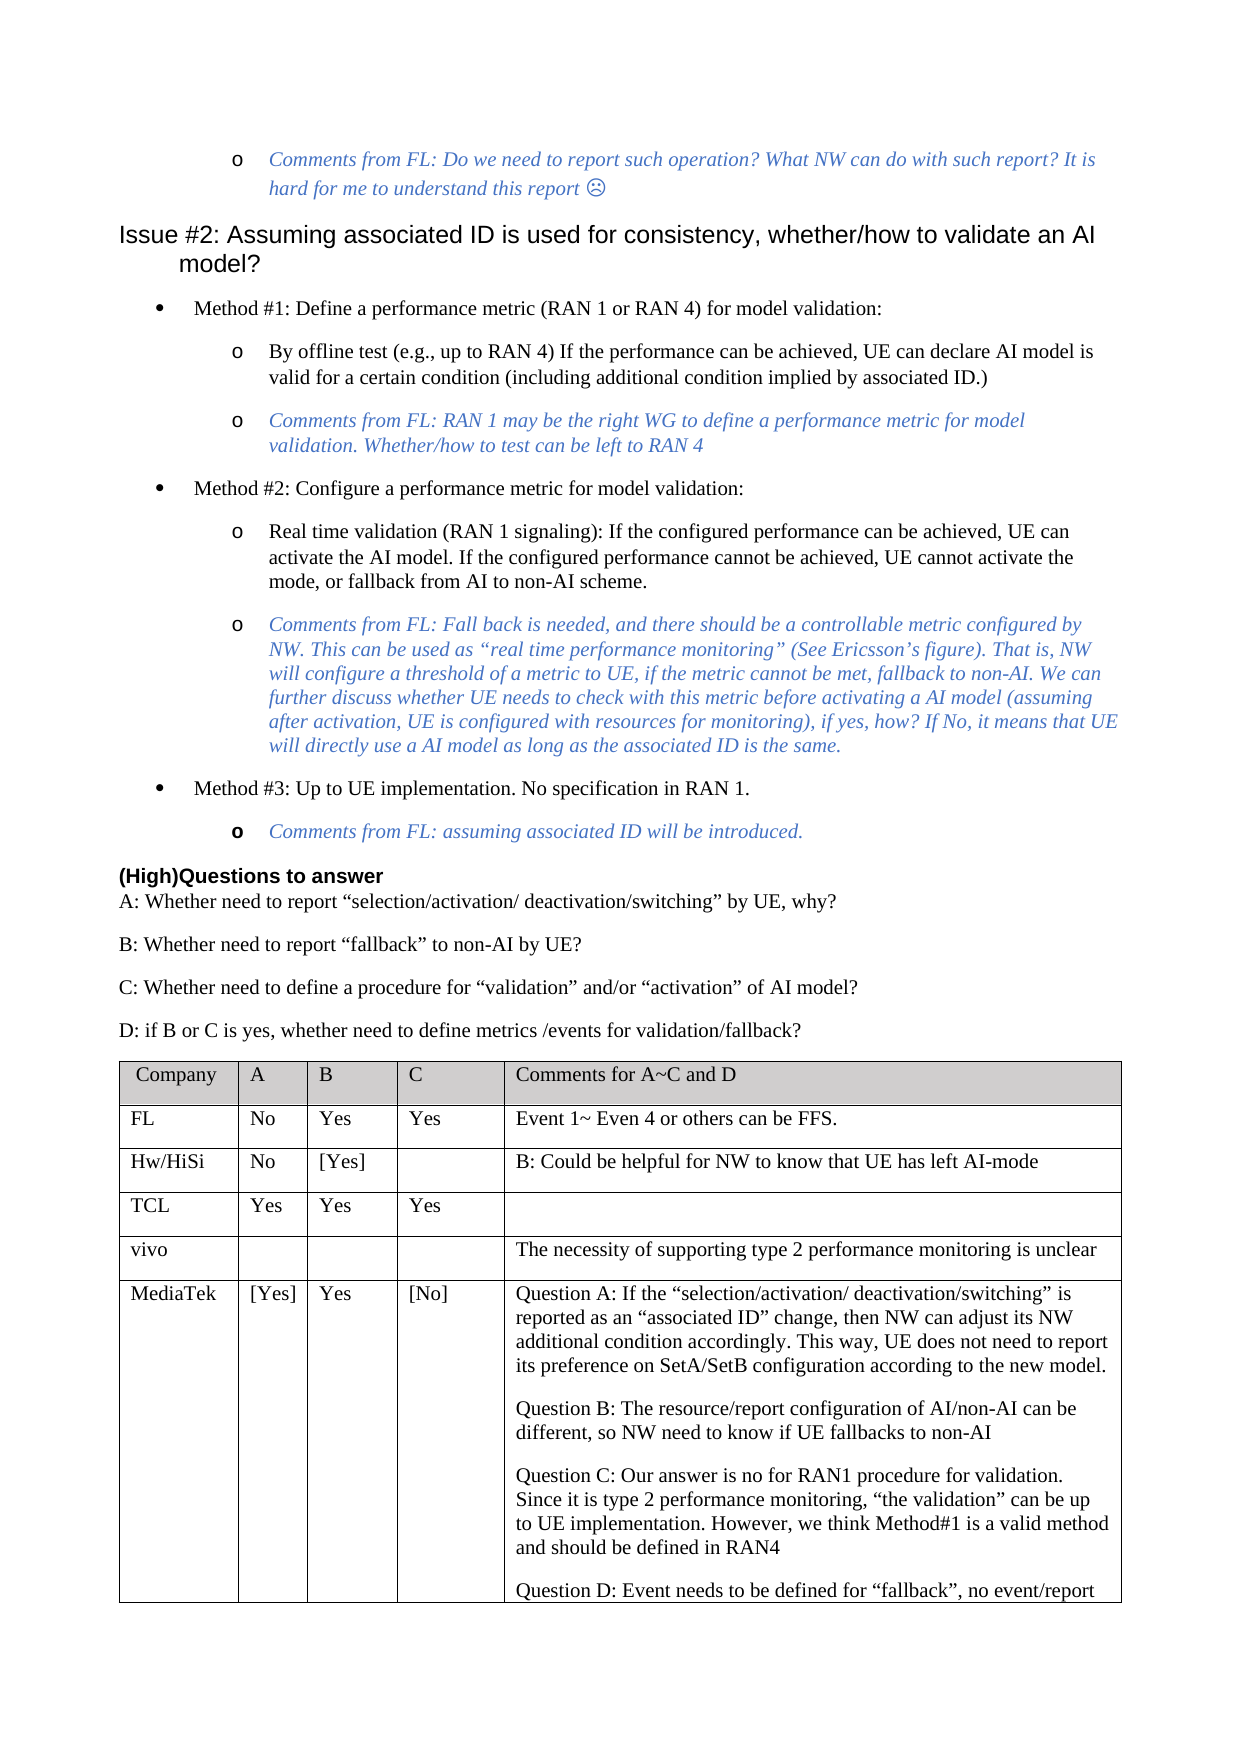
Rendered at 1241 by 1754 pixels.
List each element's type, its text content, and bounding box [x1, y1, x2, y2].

table_cell B: Could be helpful for NW to know that UE has left AI-mode [505, 1149, 1121, 1192]
table_cell The necessity of supporting type 2 performance monitoring is unclear [505, 1237, 1121, 1280]
table_cell FL [120, 1106, 238, 1148]
table_cell [Yes] [239, 1281, 307, 1602]
table_cell Yes [308, 1281, 397, 1602]
list Comments from FL: assuming associated ID will be introduced. [231, 819, 1122, 845]
text B: Whether need to report “fallback” to non-AI by UE? [118, 932, 1122, 956]
table_cell Yes [308, 1193, 397, 1236]
table_cell [505, 1193, 1121, 1236]
table_cell No [239, 1149, 307, 1192]
table_cell [239, 1237, 307, 1280]
table_cell Yes [398, 1106, 504, 1148]
text D: if B or C is yes, whether need to define metrics /events for validation/fallback? [118, 1018, 1122, 1042]
text A: Whether need to report “selection/activation/ deactivation/switching” by UE, why? [118, 889, 1122, 913]
list By offline test (e.g., up to RAN 4) If the performance can be achieved, UE can declare AI model is valid for a certain condition (including additional condition implied by associated ID.) [231, 339, 1122, 389]
table_cell Yes [239, 1193, 307, 1236]
table_cell Yes [308, 1106, 397, 1148]
list Method #3: Up to UE implementation. No specification in RAN 1. [156, 776, 1122, 800]
text C: Whether need to define a procedure for “validation” and/or “activation” of AI model? [118, 975, 1122, 999]
list Real time validation (RAN 1 signaling): If the configured performance can be achieved, UE can activate the AI model. If the configured performance cannot be achieved, UE cannot activate the mode, or fallback from AI to non-AI scheme. [231, 519, 1122, 593]
table_cell Event 1~ Even 4 or others can be FFS. [505, 1106, 1121, 1148]
table_cell No [239, 1106, 307, 1148]
subtitle Issue #2: Assuming associated ID is used for consistency, whether/how to validate an AI model? [118, 220, 1122, 277]
table_cell [No] [398, 1281, 504, 1602]
table_header C [398, 1062, 504, 1104]
list Comments from FL: RAN 1 may be the right WG to define a performance metric for model validation. Whether/how to test can be left to RAN 4 [231, 407, 1122, 457]
table_cell MediaTek [120, 1281, 238, 1602]
list Comments from FL: Do we need to report such operation? What NW can do with such report? It is hard for me to understand this report ☹ [231, 147, 1122, 201]
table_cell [505, 1281, 1121, 1602]
subtitle (High)Questions to answer [118, 863, 1122, 887]
list Method #2: Configure a performance metric for model validation: [156, 476, 1122, 500]
table_header Comments for A~C and D [505, 1062, 1121, 1104]
table_header Company [120, 1062, 238, 1104]
list Comments from FL: Fall back is needed, and there should be a controllable metric configured by NW. This can be used as “real time performance monitoring” (See Ericsson’s figure). That is, NW will configure a threshold of a metric to UE, if the metric cannot be met, fallback to non-AI. We can further discuss whether UE needs to check with this metric before activating a AI model (assuming after activation, UE is configured with resources for monitoring), if yes, how? If No, it means that UE will directly use a AI model as long as the associated ID is the same. [231, 611, 1122, 757]
table_header B [308, 1062, 397, 1104]
table_cell [398, 1149, 504, 1192]
table_cell Hw/HiSi [120, 1149, 238, 1192]
table_cell [Yes] [308, 1149, 397, 1192]
table_header A [239, 1062, 307, 1104]
list Method #1: Define a performance metric (RAN 1 or RAN 4) for model validation: [156, 296, 1122, 320]
table_cell [398, 1237, 504, 1280]
table_cell [308, 1237, 397, 1280]
table_cell TCL [120, 1193, 238, 1236]
table_cell Yes [398, 1193, 504, 1236]
table_cell vivo [120, 1237, 238, 1280]
